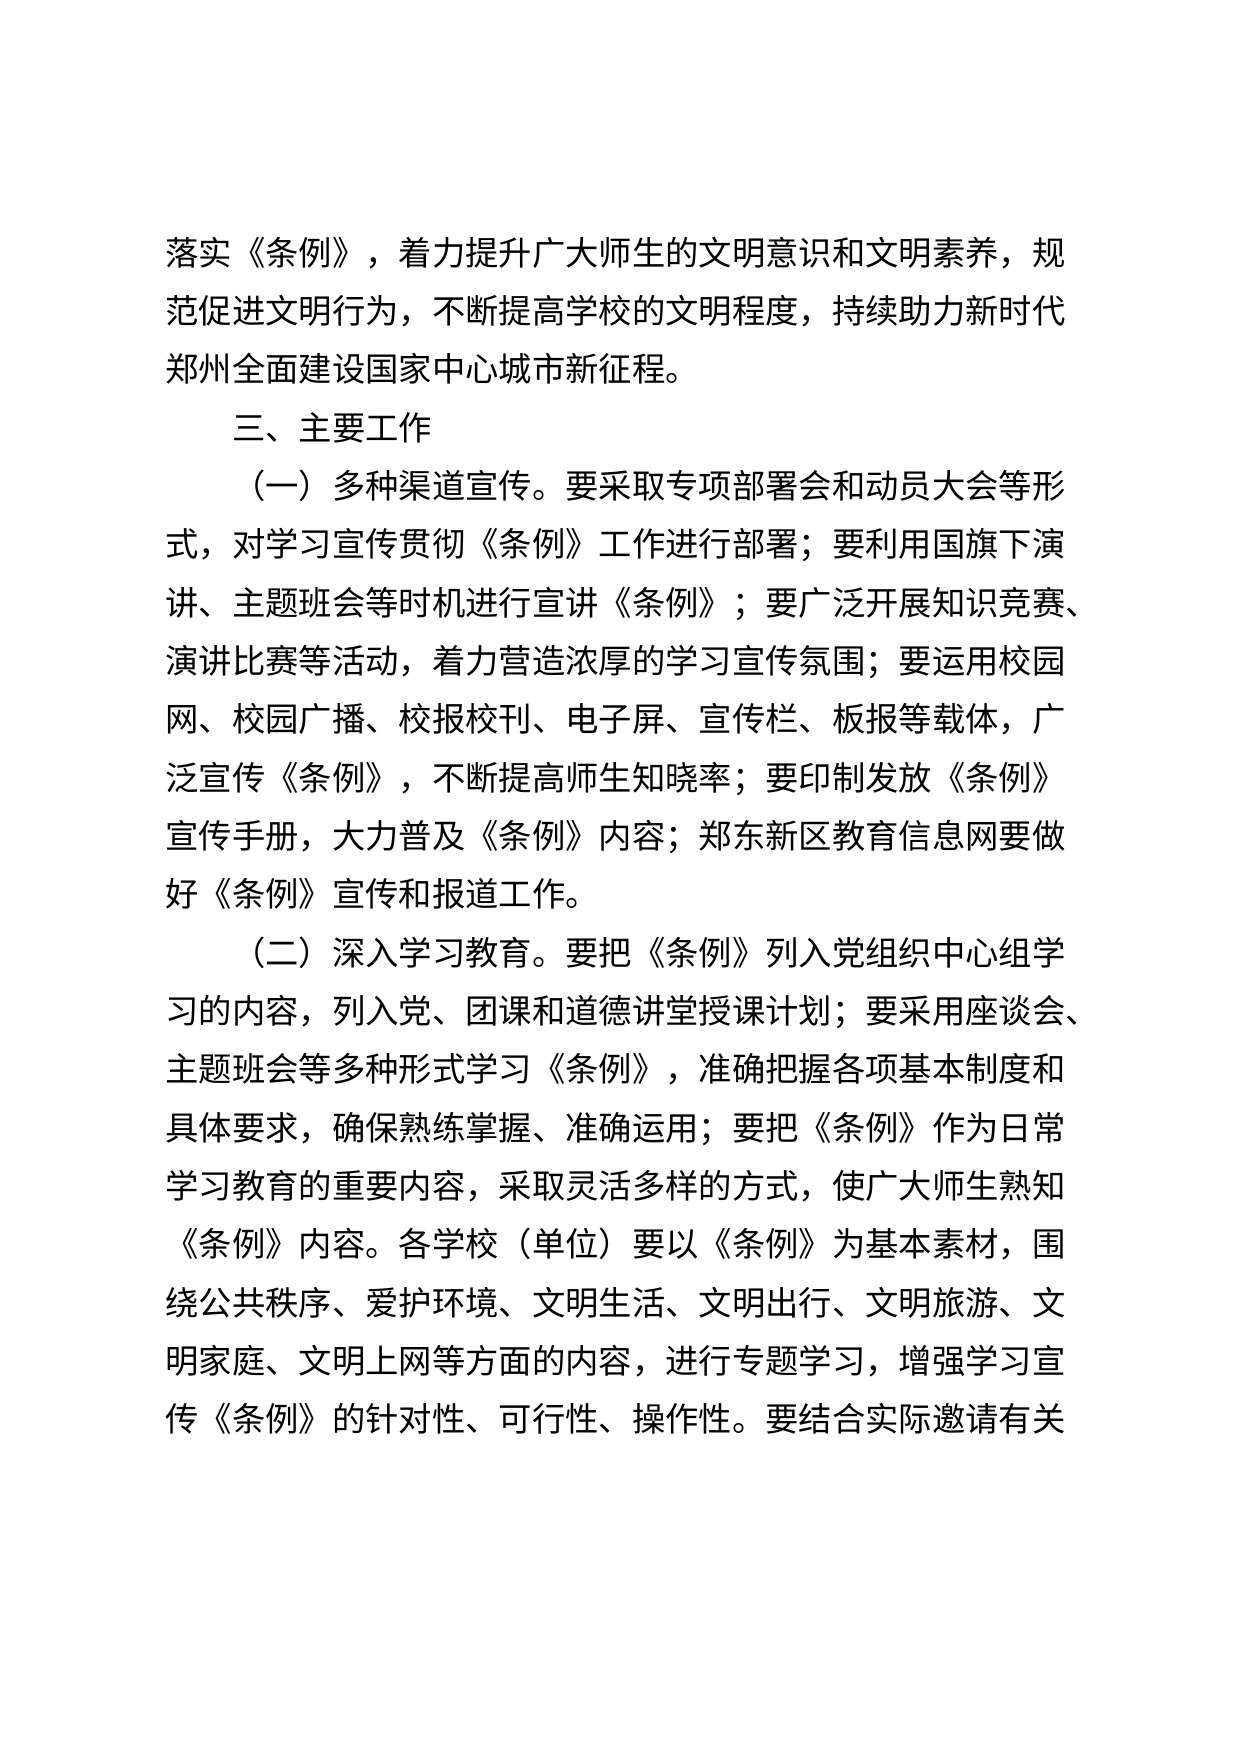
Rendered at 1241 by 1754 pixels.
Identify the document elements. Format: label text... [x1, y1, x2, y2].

text （一）多种渠道宣传。要采取专项部署会和动员大会等形式，对学习宣传贯彻《条例》工作进行部署；要利用国旗下演讲、主题班会等时机进行宣讲《条例》；要广泛开展知识竞赛、演讲比赛等活动，着力营造浓厚的学习宣传氛围；要运用校园网、校园广播、校报校刊、电子屏、宣传栏、板报等载体，广泛宣传《条例》，不断提高师生知晓率；要印制发放《条例》宣传手册，大力普及《条例》内容；郑东新区教育信息网要做好《条例》宣传和报道工作。 [165, 452, 1075, 918]
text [165, 218, 1075, 393]
text 三、主要工作 [165, 393, 1075, 452]
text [165, 918, 1075, 1443]
